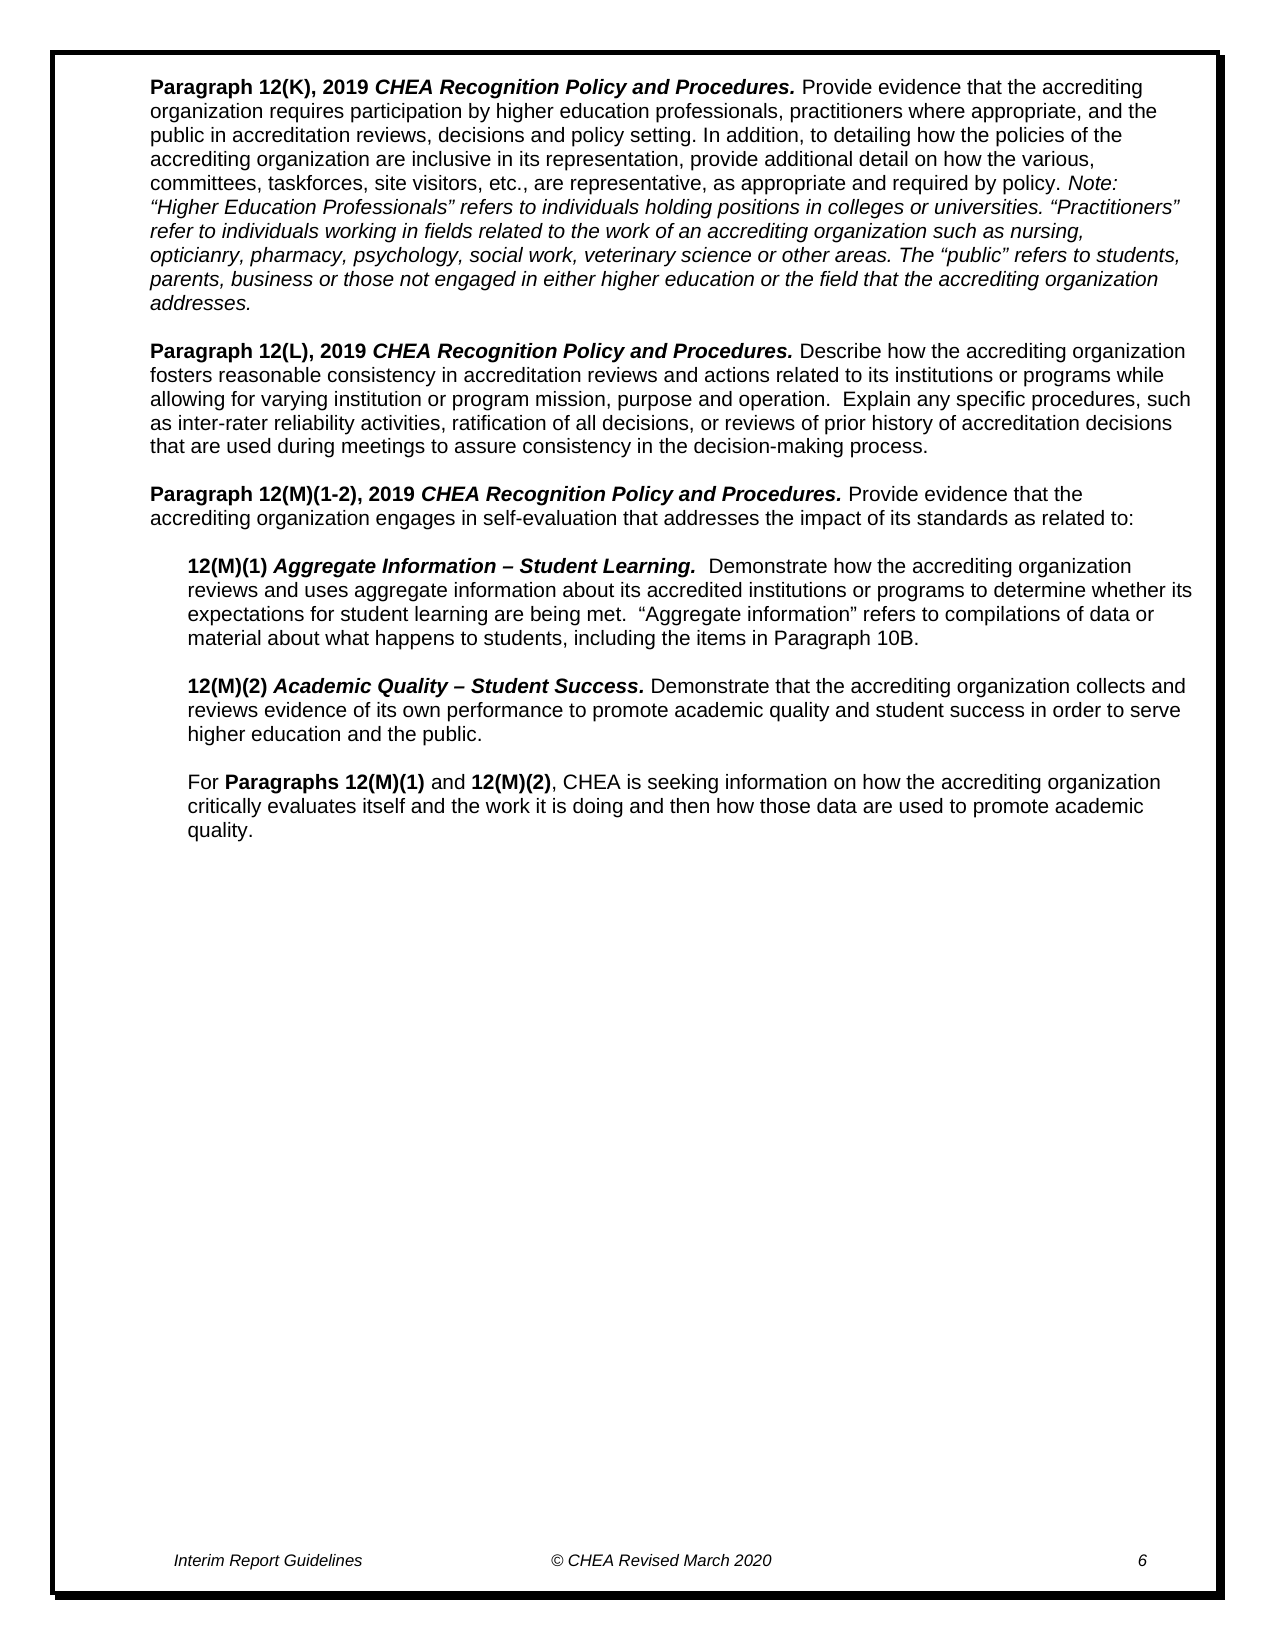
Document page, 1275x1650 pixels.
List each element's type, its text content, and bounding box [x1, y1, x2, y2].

text 12(M)(2) Academic Quality – Student Success. Demonstrate that the accrediting organization collects and reviews evidence of its own performance to promote academic quality and student success in order to serve higher education and the public. [187, 674, 1195, 746]
text 12(M)(1) Aggregate Information – Student Learning. Demonstrate how the accrediting organization reviews and uses aggregate information about its accredited institutions or programs to determine whether its expectations for student learning are being met. “Aggregate information” refers to compilations of data or material about what happens to students, including the items in Paragraph 10B. [187, 554, 1195, 650]
list Paragraph 12(L), 2019 CHEA Recognition Policy and Procedures. Describe how the accrediting organization fosters reasonable consistency in accreditation reviews and actions related to its institutions or programs while allowing for varying institution or program mission, purpose and operation. Explain any specific procedures, such as inter-rater reliability activities, ratification of all decisions, or reviews of prior history of accreditation decisions that are used during meetings to assure consistency in the decision-making process. [150, 338, 1195, 458]
list Paragraph 12(M)(1-2), 2019 CHEA Recognition Policy and Procedures. Provide evidence that the accrediting organization engages in self-evaluation that addresses the impact of its standards as related to: [150, 482, 1148, 530]
text Paragraph 12(K), 2019 CHEA Recognition Policy and Procedures. Provide evidence that the accrediting organization requires participation by higher education professionals, practitioners where appropriate, and the public in accreditation reviews, decisions and policy setting. In addition, to detailing how the policies of the accrediting organization are inclusive in its representation, provide additional detail on how the various, committees, taskforces, site visitors, etc., are representative, as appropriate and required by policy. Note: “Higher Education Professionals” refers to individuals holding positions in colleges or universities. “Practitioners” refer to individuals working in fields related to the work of an accrediting organization such as nursing, opticianry, pharmacy, psychology, social work, veterinary science or other areas. The “public” refers to students, parents, business or those not engaged in either higher education or the field that the accrediting organization addresses. [150, 75, 1186, 314]
text For Paragraphs 12(M)(1) and 12(M)(2), CHEA is seeking information on how the accrediting organization critically evaluates itself and the work it is doing and then how those data are used to promote academic quality. [187, 770, 1195, 842]
